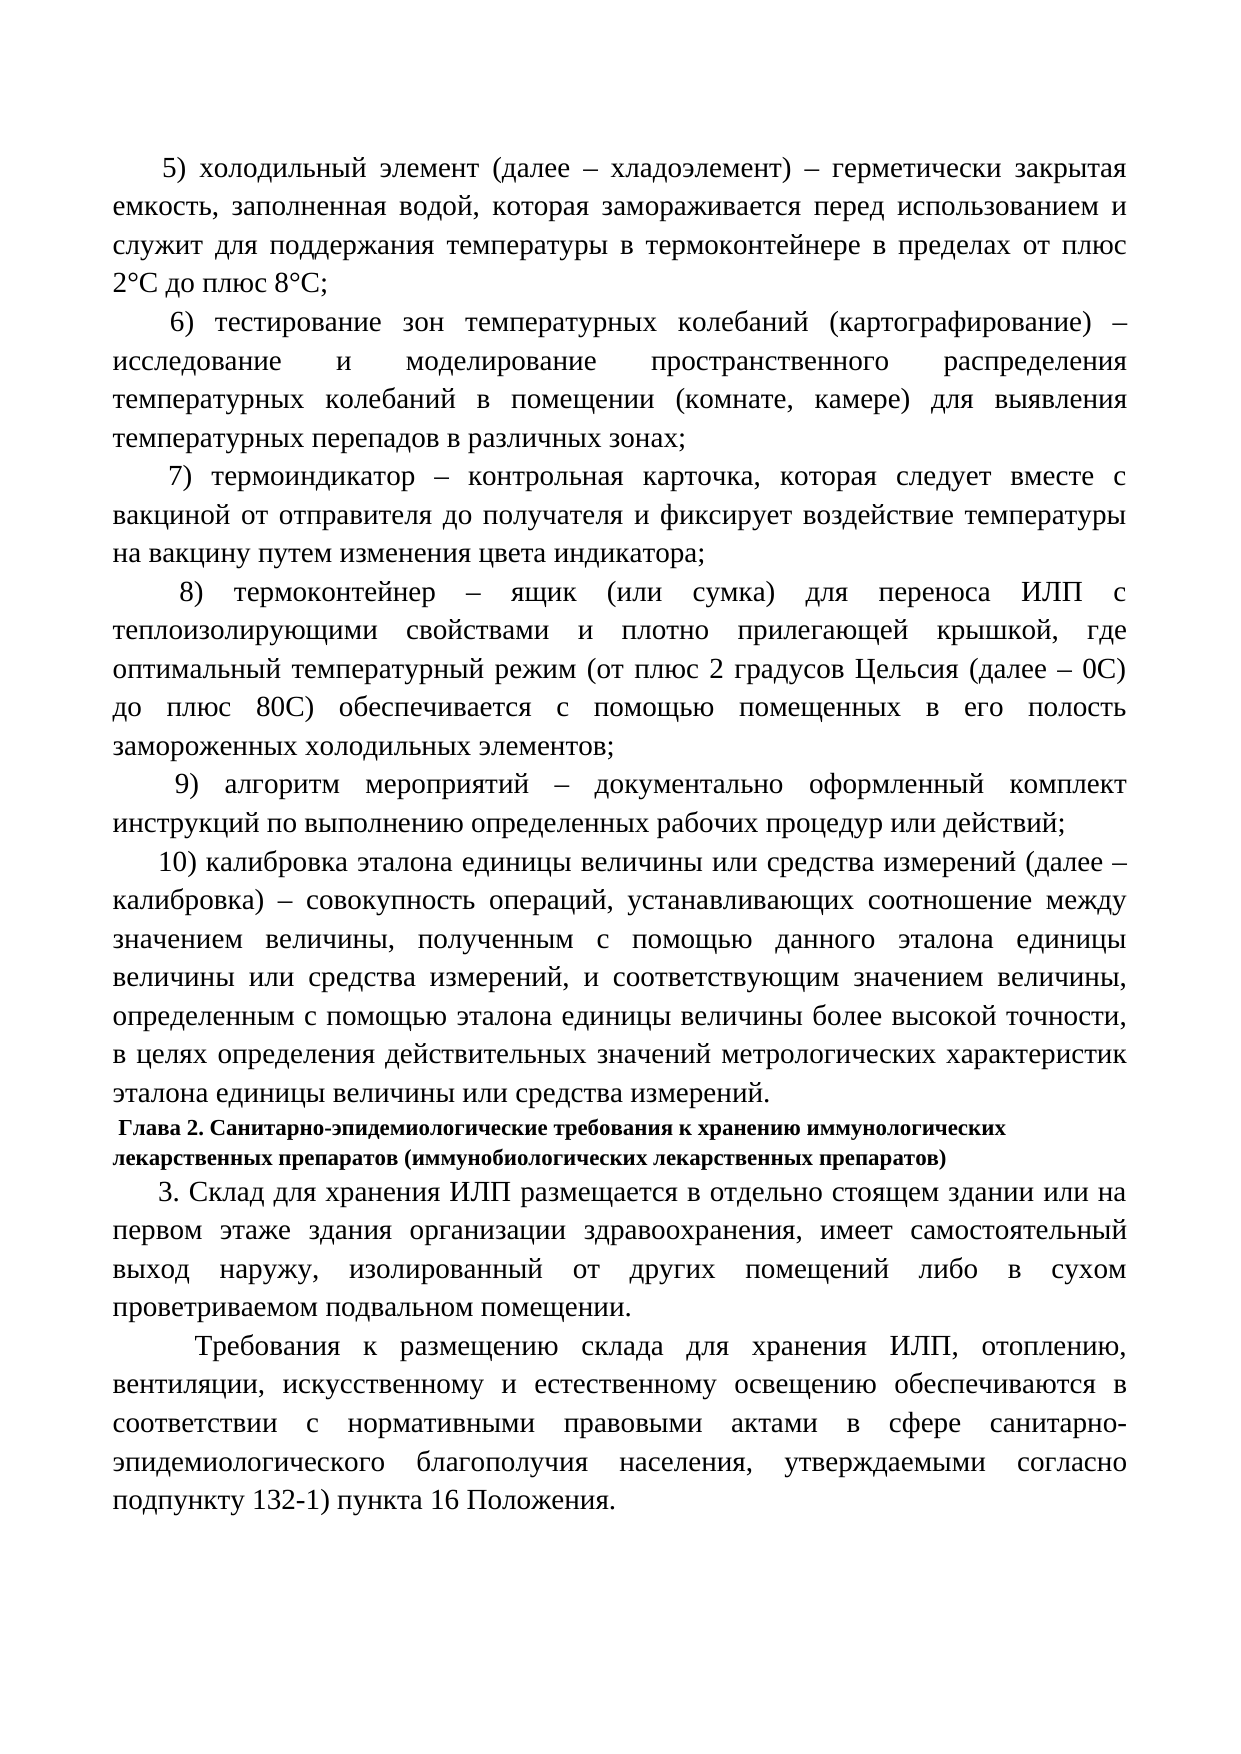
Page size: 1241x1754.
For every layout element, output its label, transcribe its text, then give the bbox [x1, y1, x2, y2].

text 5) холодильный элемент (далее – хладоэлемент) – герметически закрытая емкость, заполненная водой, которая замораживается перед использованием и служит для поддержания температуры в термоконтейнере в пределах от плюс 2°С до плюс 8°С; [112, 150, 1128, 299]
text 7) термоиндикатор – контрольная карточка, которая следует вместе с вакциной от отправителя до получателя и фиксирует воздействие температуры на вакцину путем изменения цвета индикатора; [112, 458, 1128, 569]
text 8) термоконтейнер – ящик (или сумка) для переноса ИЛП с теплоизолирующими свойствами и плотно прилегающей крышкой, где оптимальный температурный режим (от плюс 2 градусов Цельсия (далее – 0С) до плюс 80С) обеспечивается с помощью помещенных в его полость замороженных холодильных элементов; [112, 574, 1128, 762]
text 6) тестирование зон температурных колебаний (картографирование) – исследование и моделирование пространственного распределения температурных колебаний в помещении (комнате, камере) для выявления температурных перепадов в различных зонах; [112, 304, 1128, 453]
text 10) калибровка эталона единицы величины или средства измерений (далее – калибровка) – совокупность операций, устанавливающих соотношение между значением величины, полученным с помощью данного эталона единицы величины или средства измерений, и соответствующим значением величины, определенным с помощью эталона единицы величины более высокой точности, в целях определения действительных значений метрологических характеристик эталона единицы величины или средства измерений. [112, 844, 1128, 1108]
text 3. Склад для хранения ИЛП размещается в отдельно стоящем здании или на первом этаже здания организации здравоохранения, имеет самостоятельный выход наружу, изолированный от других помещений либо в сухом проветриваемом подвальном помещении. [112, 1174, 1128, 1323]
text 9) алгоритм мероприятий – документально оформленный комплект инструкций по выполнению определенных рабочих процедур или действий; [112, 767, 1128, 839]
text Глава 2. Санитарно-эпидемиологические требования к хранению иммунологических лекарственных препаратов (иммунобиологических лекарственных препаратов) [112, 1113, 1128, 1170]
text Требования к размещению склада для хранения ИЛП, отоплению, вентиляции, искусственному и естественному освещению обеспечиваются в соответствии с нормативными правовыми актами в сфере санитарно-эпидемиологического благополучия населения, утверждаемыми согласно подпункту 132-1) пункта 16 Положения. [112, 1328, 1128, 1516]
